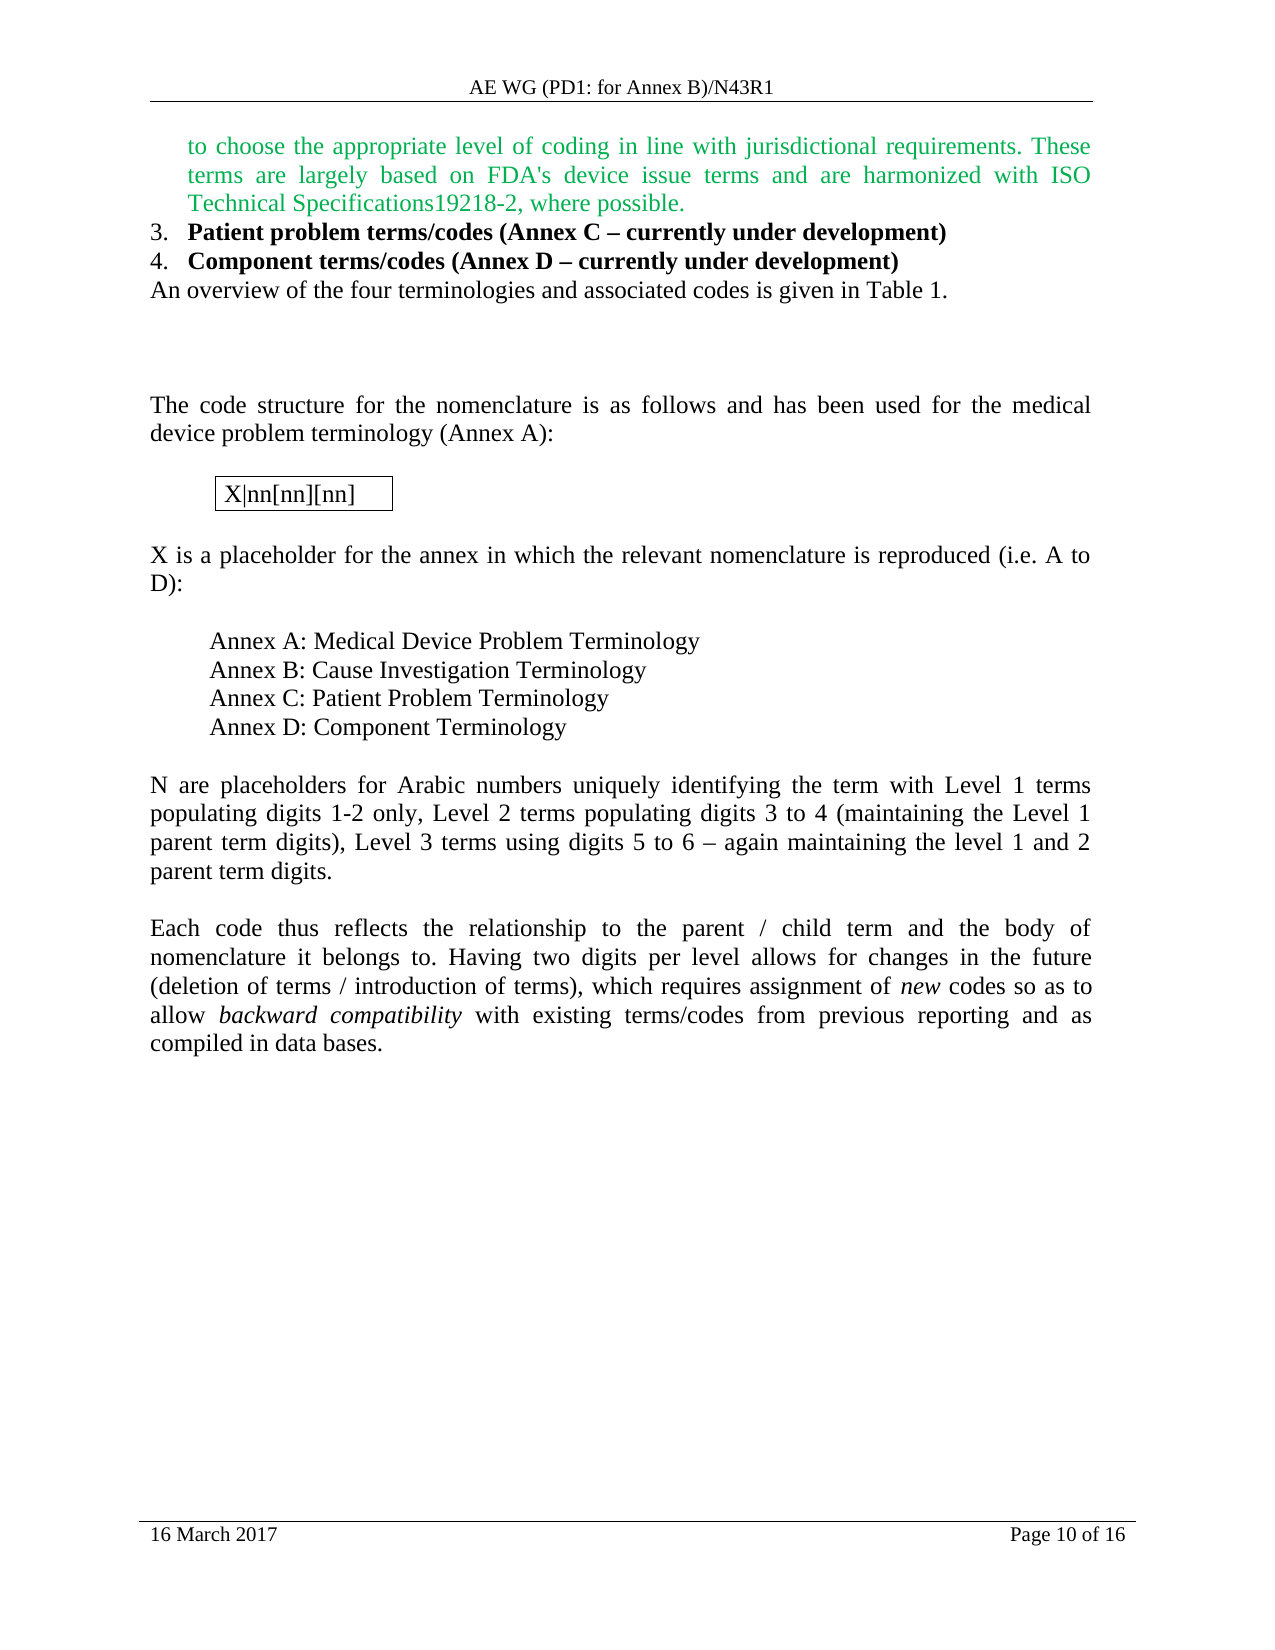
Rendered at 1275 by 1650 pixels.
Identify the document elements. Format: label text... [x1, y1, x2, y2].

text Annex A: Medical Device Problem Terminology [209, 626, 1093, 655]
text The code structure for the nomenclature is as follows and has been used for the medical device problem terminology (Annex A): [150, 390, 1093, 447]
list Component terms/codes (Annex D – currently under development) [150, 246, 1093, 275]
text X|nn[nn][nn] [216, 477, 392, 510]
text An overview of the four terminologies and associated codes is given in Table 1. [150, 275, 1093, 303]
list Patient problem terms/codes (Annex C – currently under development) [150, 217, 1093, 246]
text Annex C: Patient Problem Terminology [209, 683, 1093, 712]
text X is a placeholder for the annex in which the relevant nomenclature is reproduced (i.e. A to D): [150, 540, 1093, 597]
text Annex B: Cause Investigation Terminology [209, 655, 1093, 683]
text Annex D: Component Terminology [209, 712, 1093, 741]
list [150, 131, 1093, 217]
text Each code thus reflects the relationship to the parent / child term and the body of nomenclature it belongs to. Having two digits per level allows for changes in the future (deletion of terms / introduction of terms), which requires assignment of new codes so as to allow backward compatibility with existing terms/codes from previous reporting and as compiled in data bases. [150, 913, 1093, 1057]
text N are placeholders for Arabic numbers uniquely identifying the term with Level 1 terms populating digits 1-2 only, Level 2 terms populating digits 3 to 4 (maintaining the Level 1 parent term digits), Level 3 terms using digits 5 to 6 – again maintaining the level 1 and 2 parent term digits. [150, 770, 1093, 885]
